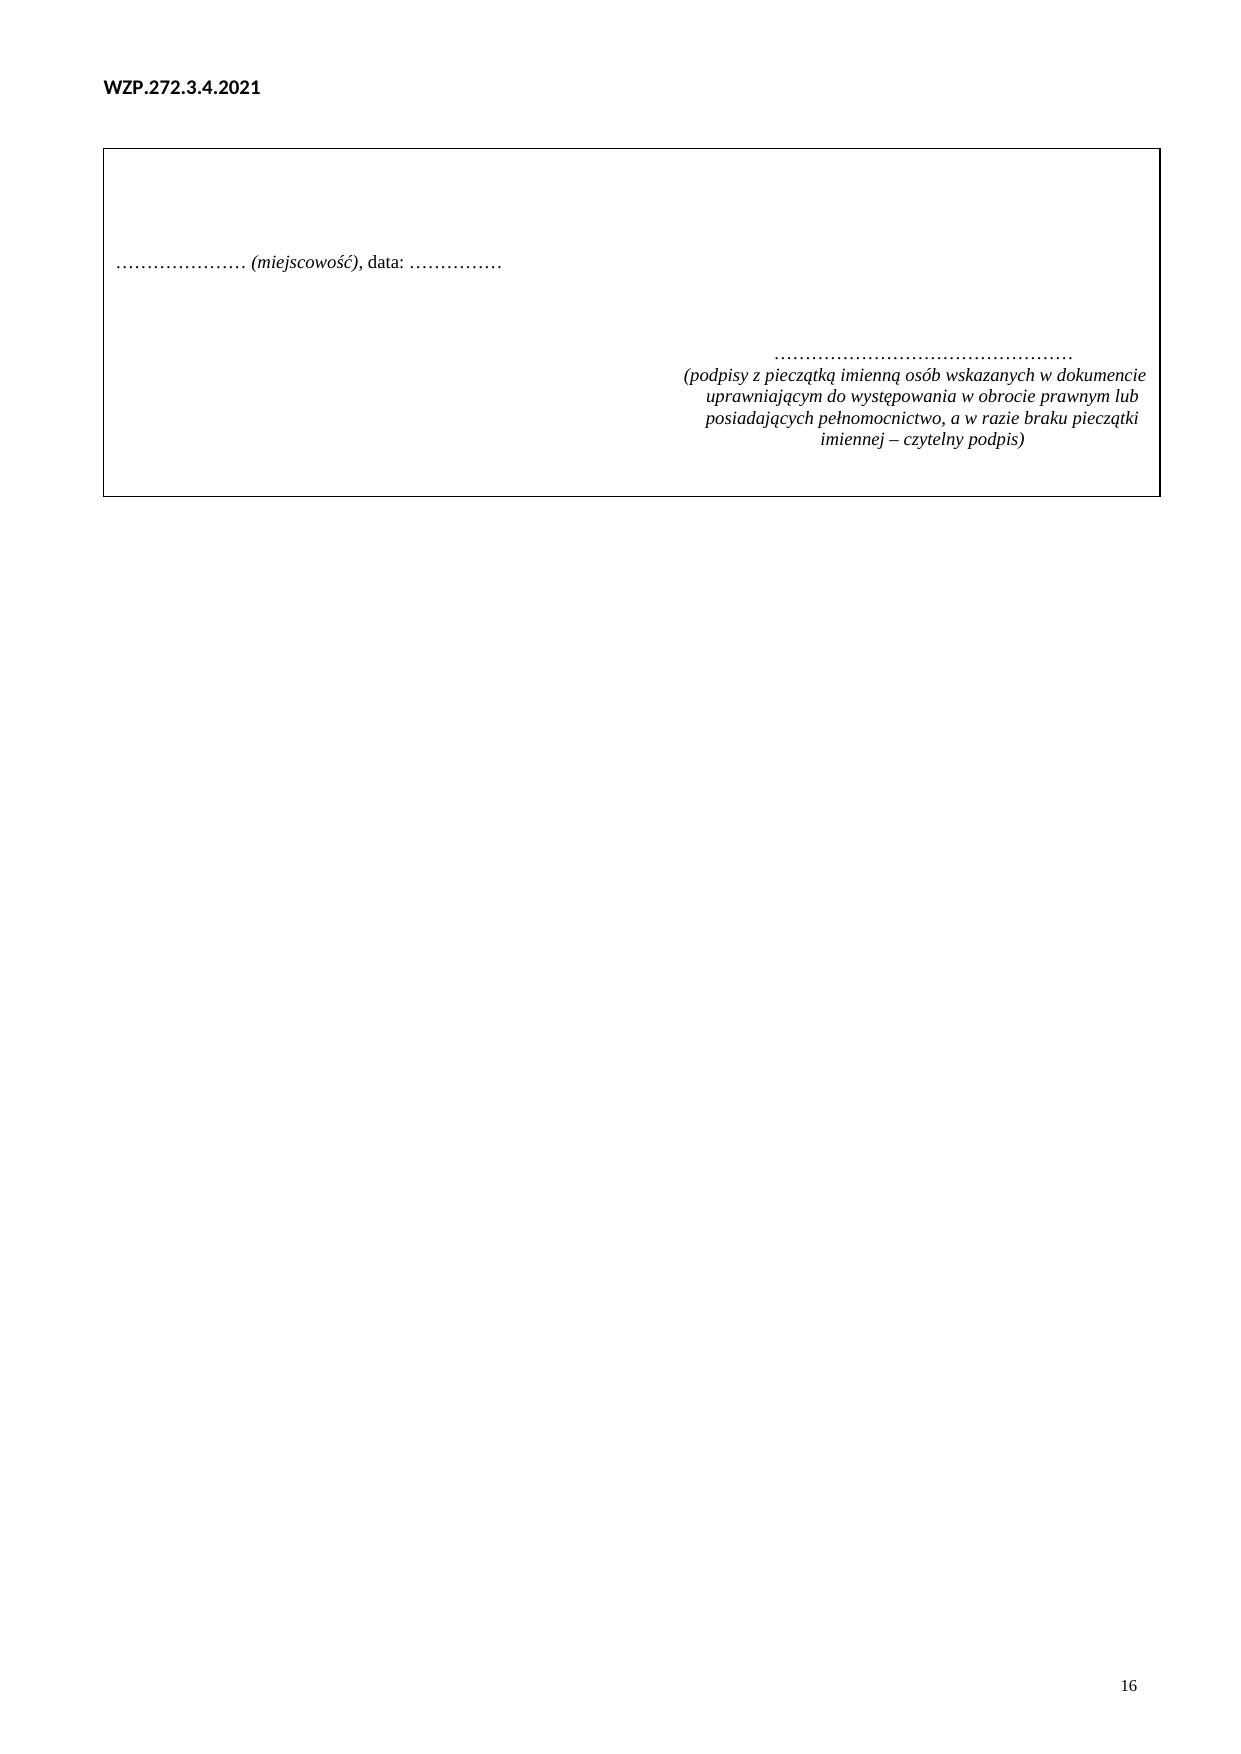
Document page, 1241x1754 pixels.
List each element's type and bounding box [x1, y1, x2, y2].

table_cell [104, 149, 1159, 496]
